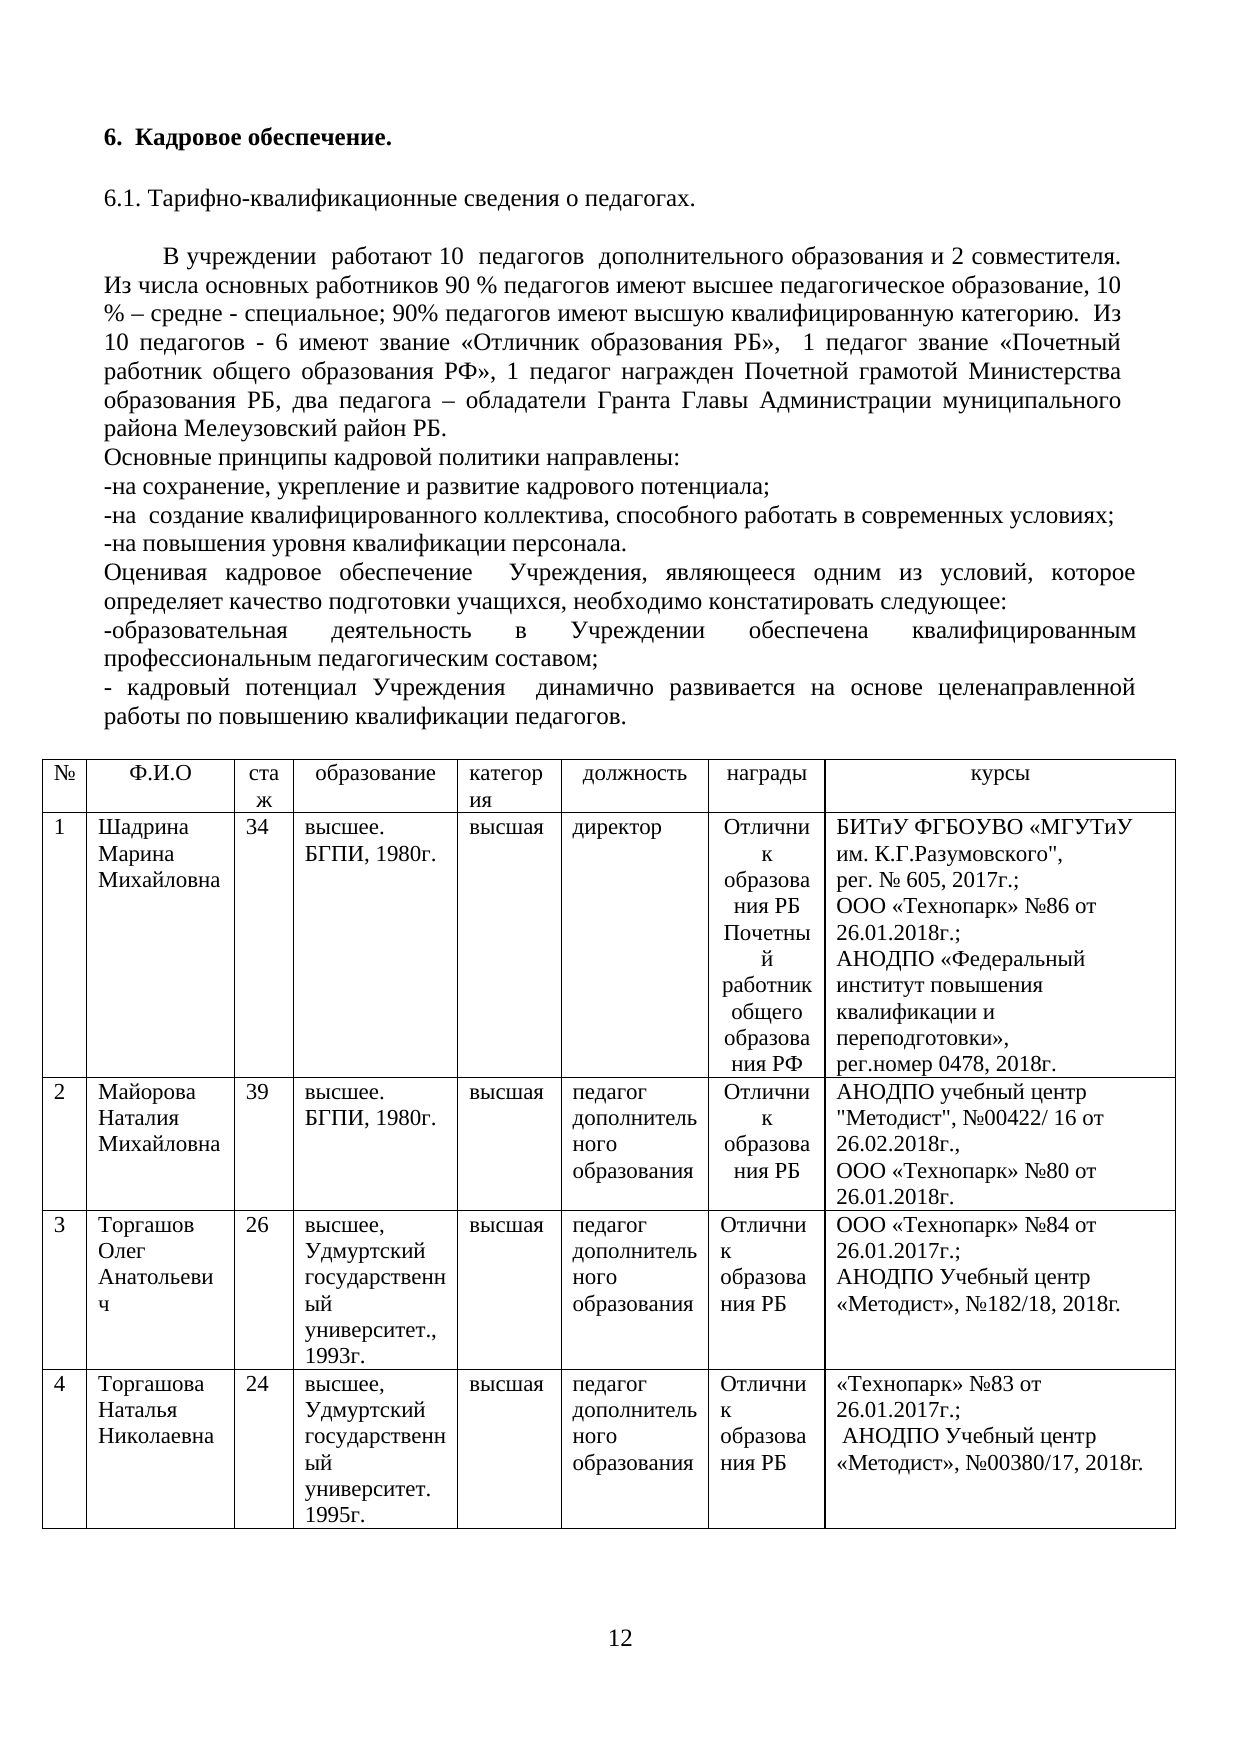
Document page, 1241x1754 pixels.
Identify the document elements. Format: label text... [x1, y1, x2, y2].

table_cell директор [562, 813, 708, 1077]
table_cell высшее. БГПИ, 1980г. [294, 813, 457, 1077]
table_cell высшее, Удмуртский государственный университет. 1995г. [294, 1370, 457, 1528]
table_cell 34 [235, 813, 293, 1077]
table_header образование [294, 760, 457, 812]
text В учреждении работают 10 педагогов дополнительного образования и 2 совместителя. Из числа основных работников 90 % педагогов имеют высшее педагогическое образование, 10 % – средне - специальное; 90% педагогов имеют высшую квалифицированную категорию. Из 10 педагогов - 6 имеют звание «Отличник образования РБ», 1 педагог звание «Почетный работник общего образования РФ», 1 педагог награжден Почетной грамотой Министерства образования РБ, два педагога – обладатели Гранта Главы Администрации муниципального района Мелеузовский район РБ. [103, 241, 1122, 442]
table_cell 2 [43, 1078, 86, 1209]
table_cell высшая [458, 1370, 561, 1528]
table_header Ф.И.О [87, 760, 234, 812]
table_cell Отличник образования РБ [709, 1370, 824, 1528]
table_header № [43, 760, 86, 812]
text - кадровый потенциал Учреждения динамично развивается на основе целенаправленной работы по повышению квалификации педагогов. [103, 672, 1137, 730]
table_cell 24 [235, 1370, 293, 1528]
table_cell АНОДПО учебный центр "Методист", №00422/ 16 от 26.02.2018г., ООО «Технопарк» №80 от 26.01.2018г. [826, 1078, 1175, 1209]
table_cell 3 [43, 1211, 86, 1369]
table_cell БИТиУ ФГБОУВО «МГУТиУ им. К.Г.Разумовского", рег. № 605, 2017г.; ООО «Технопарк» №86 от 26.01.2018г.; АНОДПО «Федеральный институт повышения квалификации и переподготовки», рег.номер 0478, 2018г. [826, 813, 1175, 1077]
text -на повышения уровня квалификации персонала. [103, 528, 1137, 557]
text -на создание квалифицированного коллектива, способного работать в современных условиях; [103, 500, 1137, 528]
table_cell 26 [235, 1211, 293, 1369]
table_cell высшая [458, 813, 561, 1077]
table_cell Шадрина Марина Михайловна [87, 813, 234, 1077]
table_cell высшая [458, 1211, 561, 1369]
table_cell 4 [43, 1370, 86, 1528]
table_cell высшее, Удмуртский государственный университет., 1993г. [294, 1211, 457, 1369]
table_header должность [562, 760, 708, 812]
table_header награды [709, 760, 824, 812]
table_cell высшее. БГПИ, 1980г. [294, 1078, 457, 1209]
table_cell 39 [235, 1078, 293, 1209]
text Оценивая кадровое обеспечение Учреждения, являющееся одним из условий, которое определяет качество подготовки учащихся, необходимо констатировать следующее: [103, 557, 1137, 615]
text 6. Кадровое обеспечение. [103, 122, 1137, 150]
table_cell Отличник образования РБ Почетный работник общего образования РФ [709, 813, 824, 1077]
table_cell педагог дополнительного образования [562, 1078, 708, 1209]
text Основные принципы кадровой политики направлены: [103, 442, 1137, 471]
text 6.1. Тарифно-квалификационные сведения о педагогах. [103, 183, 1122, 212]
table_cell Торгашова Наталья Николаевна [87, 1370, 234, 1528]
text -образовательная деятельность в Учреждении обеспечена квалифицированным профессиональным педагогическим составом; [103, 615, 1137, 672]
table_cell Отличник образования РБ [709, 1078, 824, 1209]
table_cell 1 [43, 813, 86, 1077]
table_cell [562, 1370, 708, 1528]
table_header категория [458, 760, 561, 812]
table_cell Торгашов Олег Анатольевич [87, 1211, 234, 1369]
table_cell Отличник образования РБ [709, 1211, 824, 1369]
table_cell педагог дополнительного образования [562, 1211, 708, 1369]
text -на сохранение, укрепление и развитие кадрового потенциала; [103, 471, 1137, 500]
table_cell высшая [458, 1078, 561, 1209]
table_cell Майорова Наталия Михайловна [87, 1078, 234, 1209]
table_header стаж [235, 760, 293, 812]
table_cell «Технопарк» №83 от 26.01.2017г.; АНОДПО Учебный центр «Методист», №00380/17, 2018г. [826, 1370, 1175, 1528]
table_cell ООО «Технопарк» №84 от 26.01.2017г.; АНОДПО Учебный центр «Методист», №182/18, 2018г. [826, 1211, 1175, 1369]
table_header курсы [826, 760, 1175, 812]
